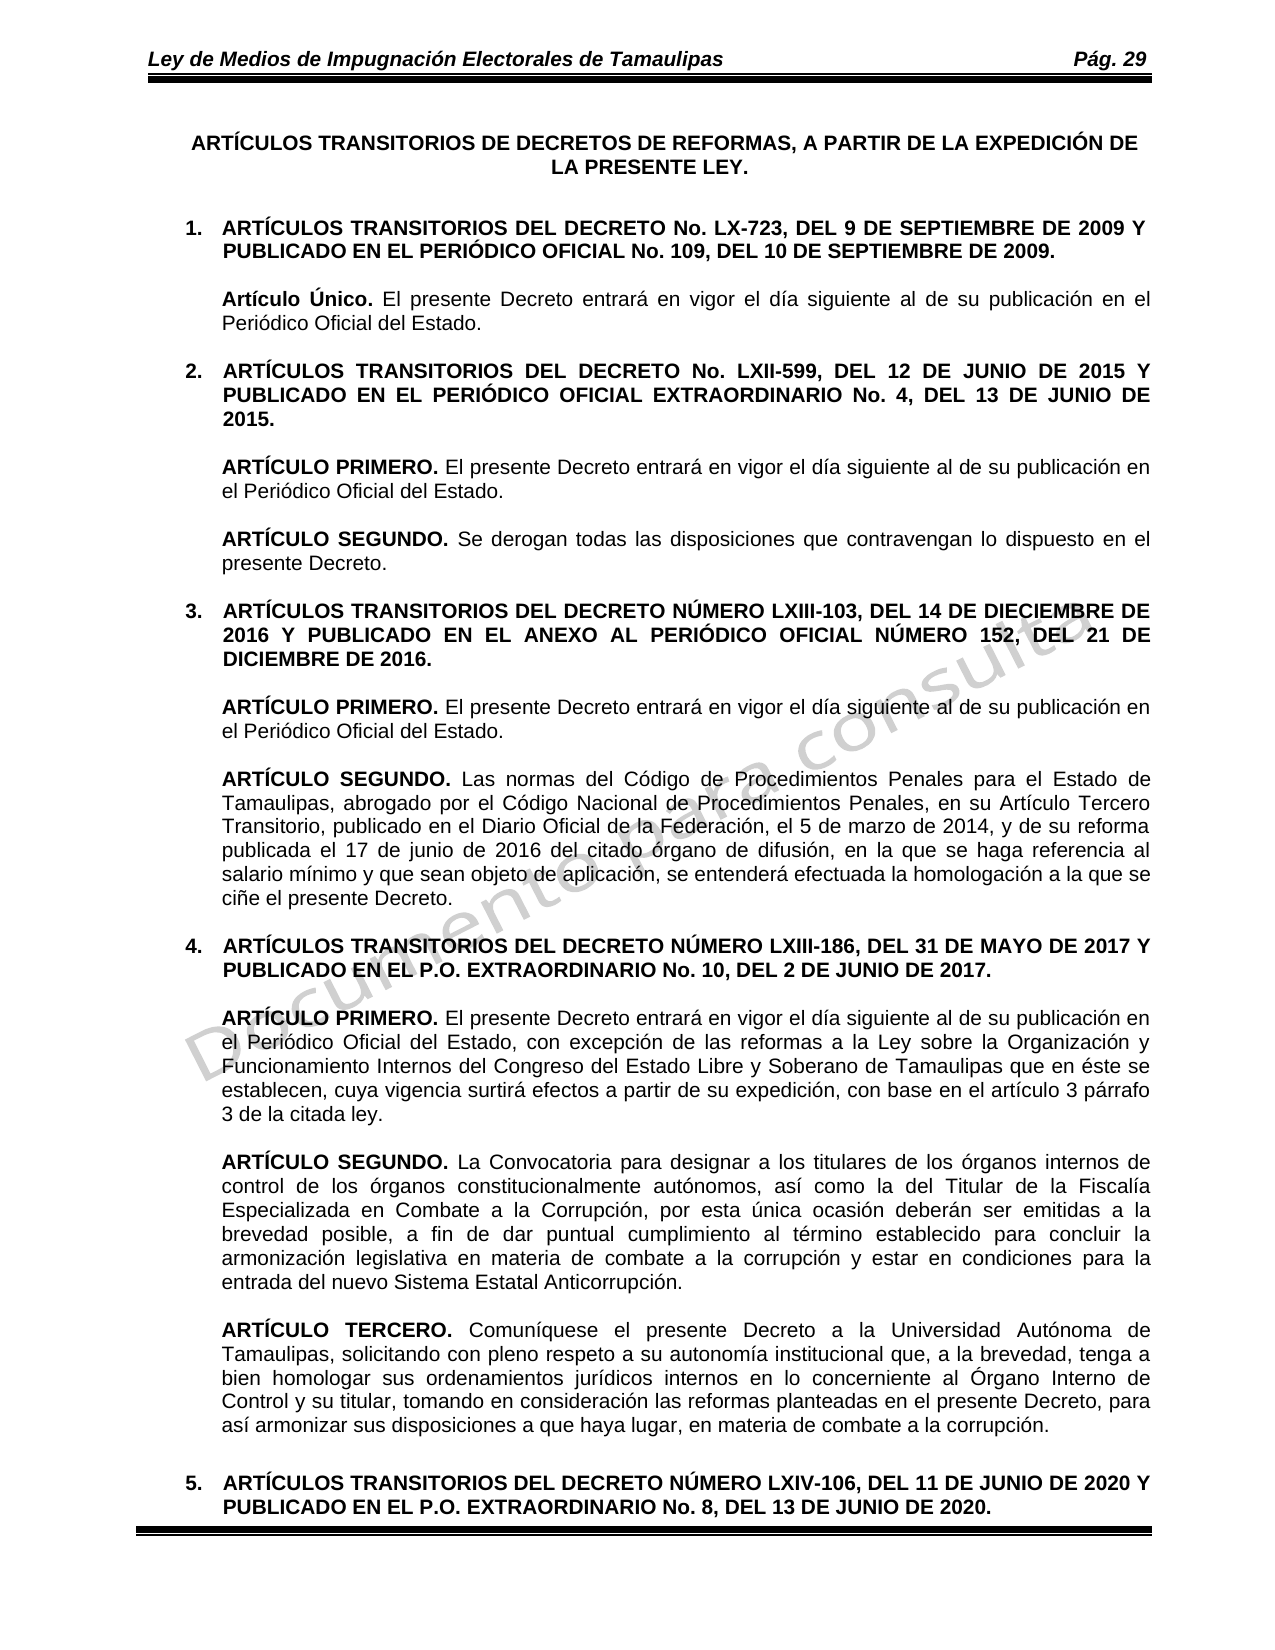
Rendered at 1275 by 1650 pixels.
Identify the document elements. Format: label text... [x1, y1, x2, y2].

text ARTÍCULO SEGUNDO. Las normas del Código de Procedimientos Penales para el Estado de Tamaulipas, abrogado por el Código Nacional de Procedimientos Penales, en su Artículo Tercero Transitorio, publicado en el Diario Oficial de la Federación, el 5 de marzo de 2014, y de su reforma publicada el 17 de junio de 2016 del citado órgano de difusión, en la que se haga referencia al salario mínimo y que sean objeto de aplicación, se entenderá efectuada la homologación a la que se ciñe el presente Decreto. [222, 766, 1152, 910]
text ARTÍCULOS TRANSITORIOS DE DECRETOS DE REFORMAS, A PARTIR DE LA EXPEDICIÓN DE LA PRESENTE LEY. [148, 131, 1152, 179]
text ARTÍCULO PRIMERO. El presente Decreto entrará en vigor el día siguiente al de su publicación en el Periódico Oficial del Estado, con excepción de las reformas a la Ley sobre la Organización y Funcionamiento Internos del Congreso del Estado Libre y Soberano de Tamaulipas que en éste se establecen, cuya vigencia surtirá efectos a partir de su expedición, con base en el artículo 3 párrafo 3 de la citada ley. [221, 1006, 1152, 1126]
text ARTÍCULO TERCERO. Comuníquese el presente Decreto a la Universidad Autónoma de Tamaulipas, solicitando con pleno respeto a su autonomía institucional que, a la brevedad, tenga a bien homologar sus ordenamientos jurídicos internos en lo concerniente al Órgano Interno de Control y su titular, tomando en consideración las reformas planteadas en el presente Decreto, para así armonizar sus disposiciones a que haya lugar, en materia de combate a la corrupción. [221, 1317, 1152, 1437]
list ARTÍCULOS TRANSITORIOS DEL DECRETO NÚMERO LXIII-186, DEL 31 DE MAYO DE 2017 Y PUBLICADO EN EL P.O. EXTRAORDINARIO No. 10, DEL 2 DE JUNIO DE 2017. [185, 934, 1152, 982]
text ARTÍCULO PRIMERO. El presente Decreto entrará en vigor el día siguiente al de su publicación en el Periódico Oficial del Estado. [222, 694, 1152, 742]
text Artículo Único. El presente Decreto entrará en vigor el día siguiente al de su publicación en el Periódico Oficial del Estado. [222, 287, 1152, 335]
list ARTÍCULOS TRANSITORIOS DEL DECRETO No. LXII-599, DEL 12 DE JUNIO DE 2015 Y PUBLICADO EN EL PERIÓDICO OFICIAL EXTRAORDINARIO No. 4, DEL 13 DE JUNIO DE 2015. [185, 359, 1152, 431]
text ARTÍCULO PRIMERO. El presente Decreto entrará en vigor el día siguiente al de su publicación en el Periódico Oficial del Estado. [222, 455, 1152, 503]
list ARTÍCULOS TRANSITORIOS DEL DECRETO No. LX-723, DEL 9 DE SEPTIEMBRE DE 2009 Y PUBLICADO EN EL PERIÓDICO OFICIAL No. 109, DEL 10 DE SEPTIEMBRE DE 2009. [185, 215, 1147, 263]
list ARTÍCULOS TRANSITORIOS DEL DECRETO NÚMERO LXIV-106, DEL 11 DE JUNIO DE 2020 Y PUBLICADO EN EL P.O. EXTRAORDINARIO No. 8, DEL 13 DE JUNIO DE 2020. [185, 1471, 1152, 1519]
text ARTÍCULO SEGUNDO. Se derogan todas las disposiciones que contravengan lo dispuesto en el presente Decreto. [222, 527, 1152, 575]
list ARTÍCULOS TRANSITORIOS DEL DECRETO NÚMERO LXIII-103, DEL 14 DE DIECIEMBRE DE 2016 Y PUBLICADO EN EL ANEXO AL PERIÓDICO OFICIAL NÚMERO 152, DEL 21 DE DICIEMBRE DE 2016. [185, 599, 1152, 671]
text ARTÍCULO SEGUNDO. La Convocatoria para designar a los titulares de los órganos internos de control de los órganos constitucionalmente autónomos, así como la del Titular de la Fiscalía Especializada en Combate a la Corrupción, por esta única ocasión deberán ser emitidas a la brevedad posible, a fin de dar puntual cumplimiento al término establecido para concluir la armonización legislativa en materia de combate a la corrupción y estar en condiciones para la entrada del nuevo Sistema Estatal Anticorrupción. [221, 1150, 1152, 1293]
